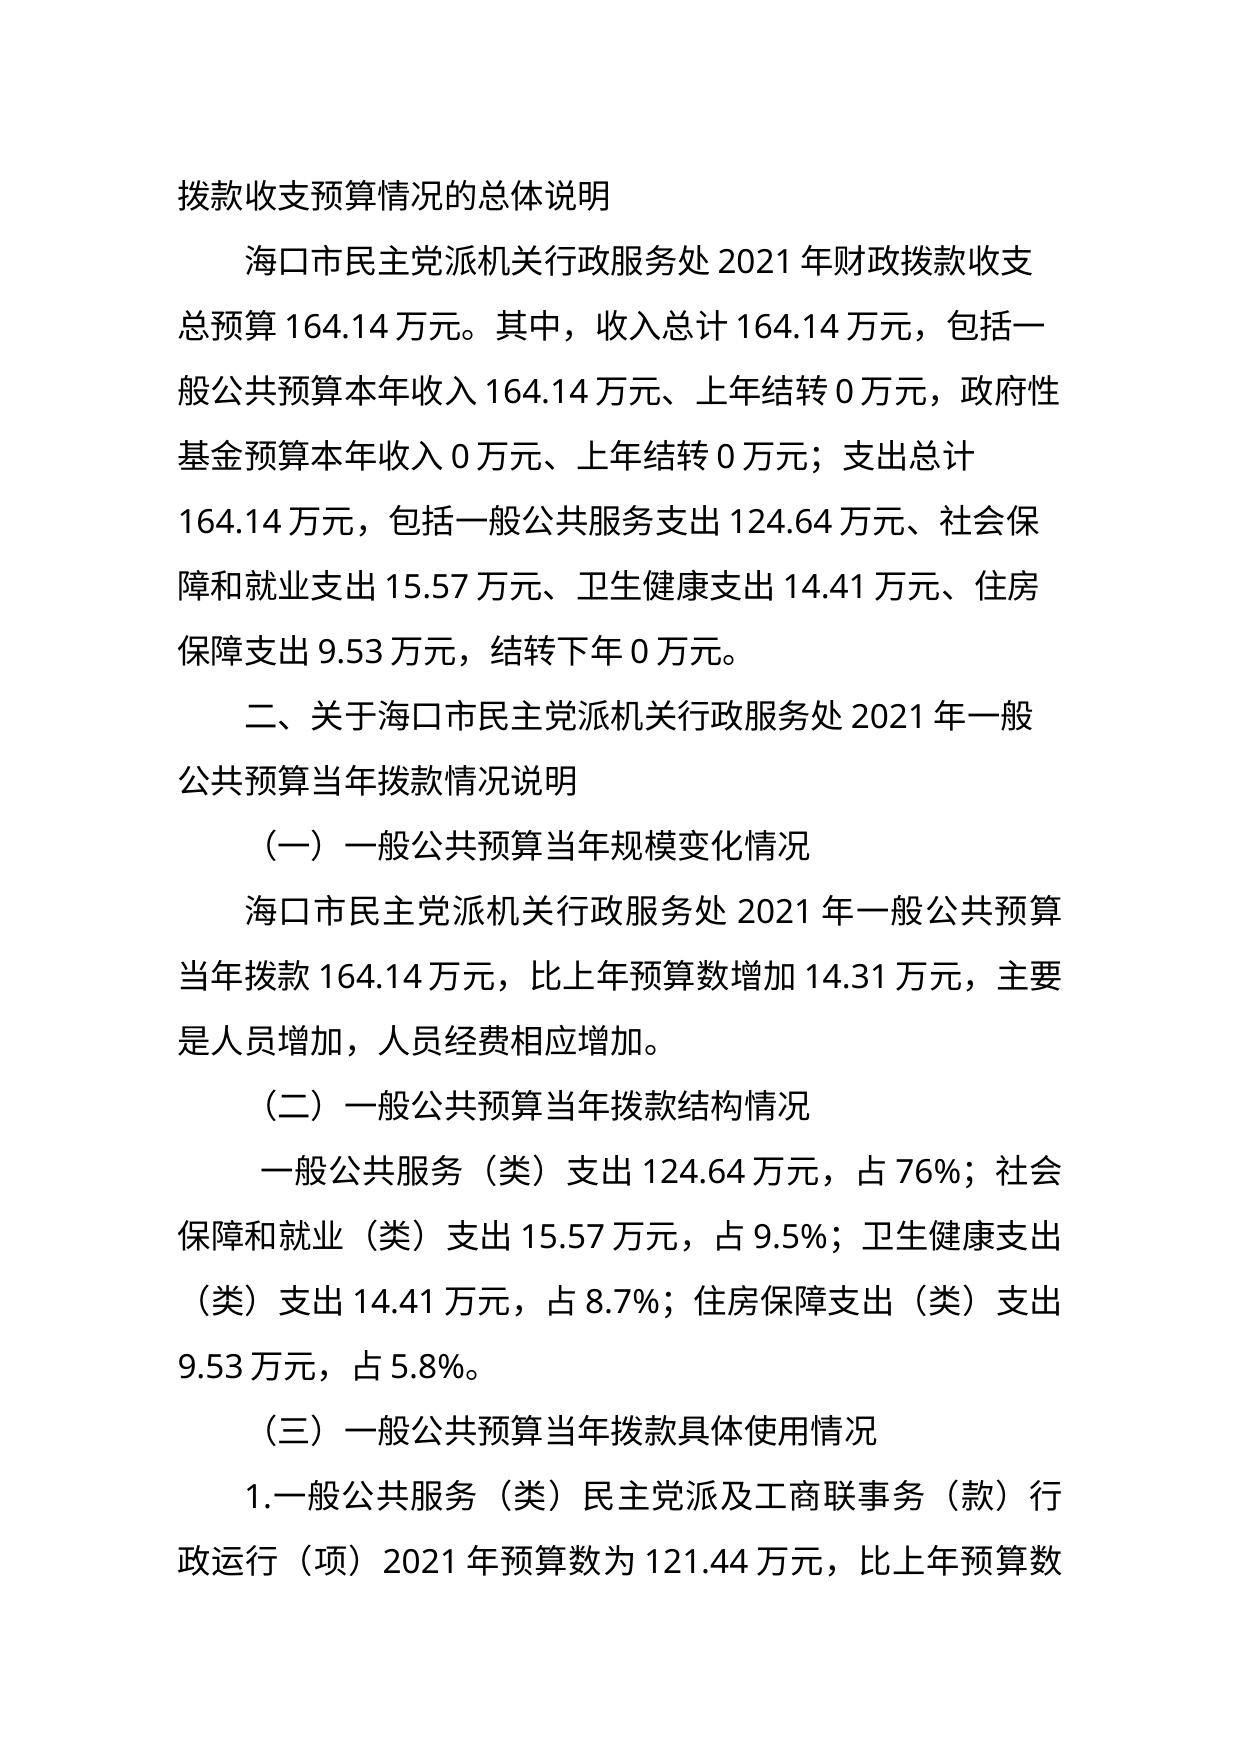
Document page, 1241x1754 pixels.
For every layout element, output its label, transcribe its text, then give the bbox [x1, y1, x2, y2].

text 海口市民主党派机关行政服务处2021年财政拨款收支总预算164.14万元。其中，收入总计164.14万元，包括一般公共预算本年收入164.14万元、上年结转0万元，政府性基金预算本年收入0万元、上年结转0万元；支出总计164.14万元，包括一般公共服务支出124.64万元、社会保障和就业支出15.57万元、卫生健康支出14.41万元、住房保障支出9.53万元，结转下年0万元。 [177, 227, 1063, 682]
text （二）一般公共预算当年拨款结构情况 [177, 1072, 1063, 1137]
text 一般公共服务（类）支出124.64万元，占76%；社会保障和就业（类）支出15.57万元，占9.5%；卫生健康支出（类）支出14.41万元，占8.7%；住房保障支出（类）支出9.53万元，占5.8%。 [177, 1137, 1063, 1397]
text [177, 1462, 1063, 1592]
text （一）一般公共预算当年规模变化情况 [177, 812, 1063, 877]
text 海口市民主党派机关行政服务处2021年一般公共预算当年拨款164.14万元，比上年预算数增加14.31万元，主要是人员增加，人员经费相应增加。 [177, 877, 1063, 1072]
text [177, 162, 1063, 227]
text （三）一般公共预算当年拨款具体使用情况 [177, 1397, 1063, 1462]
text 二、关于海口市民主党派机关行政服务处2021年一般公共预算当年拨款情况说明 [177, 682, 1063, 812]
